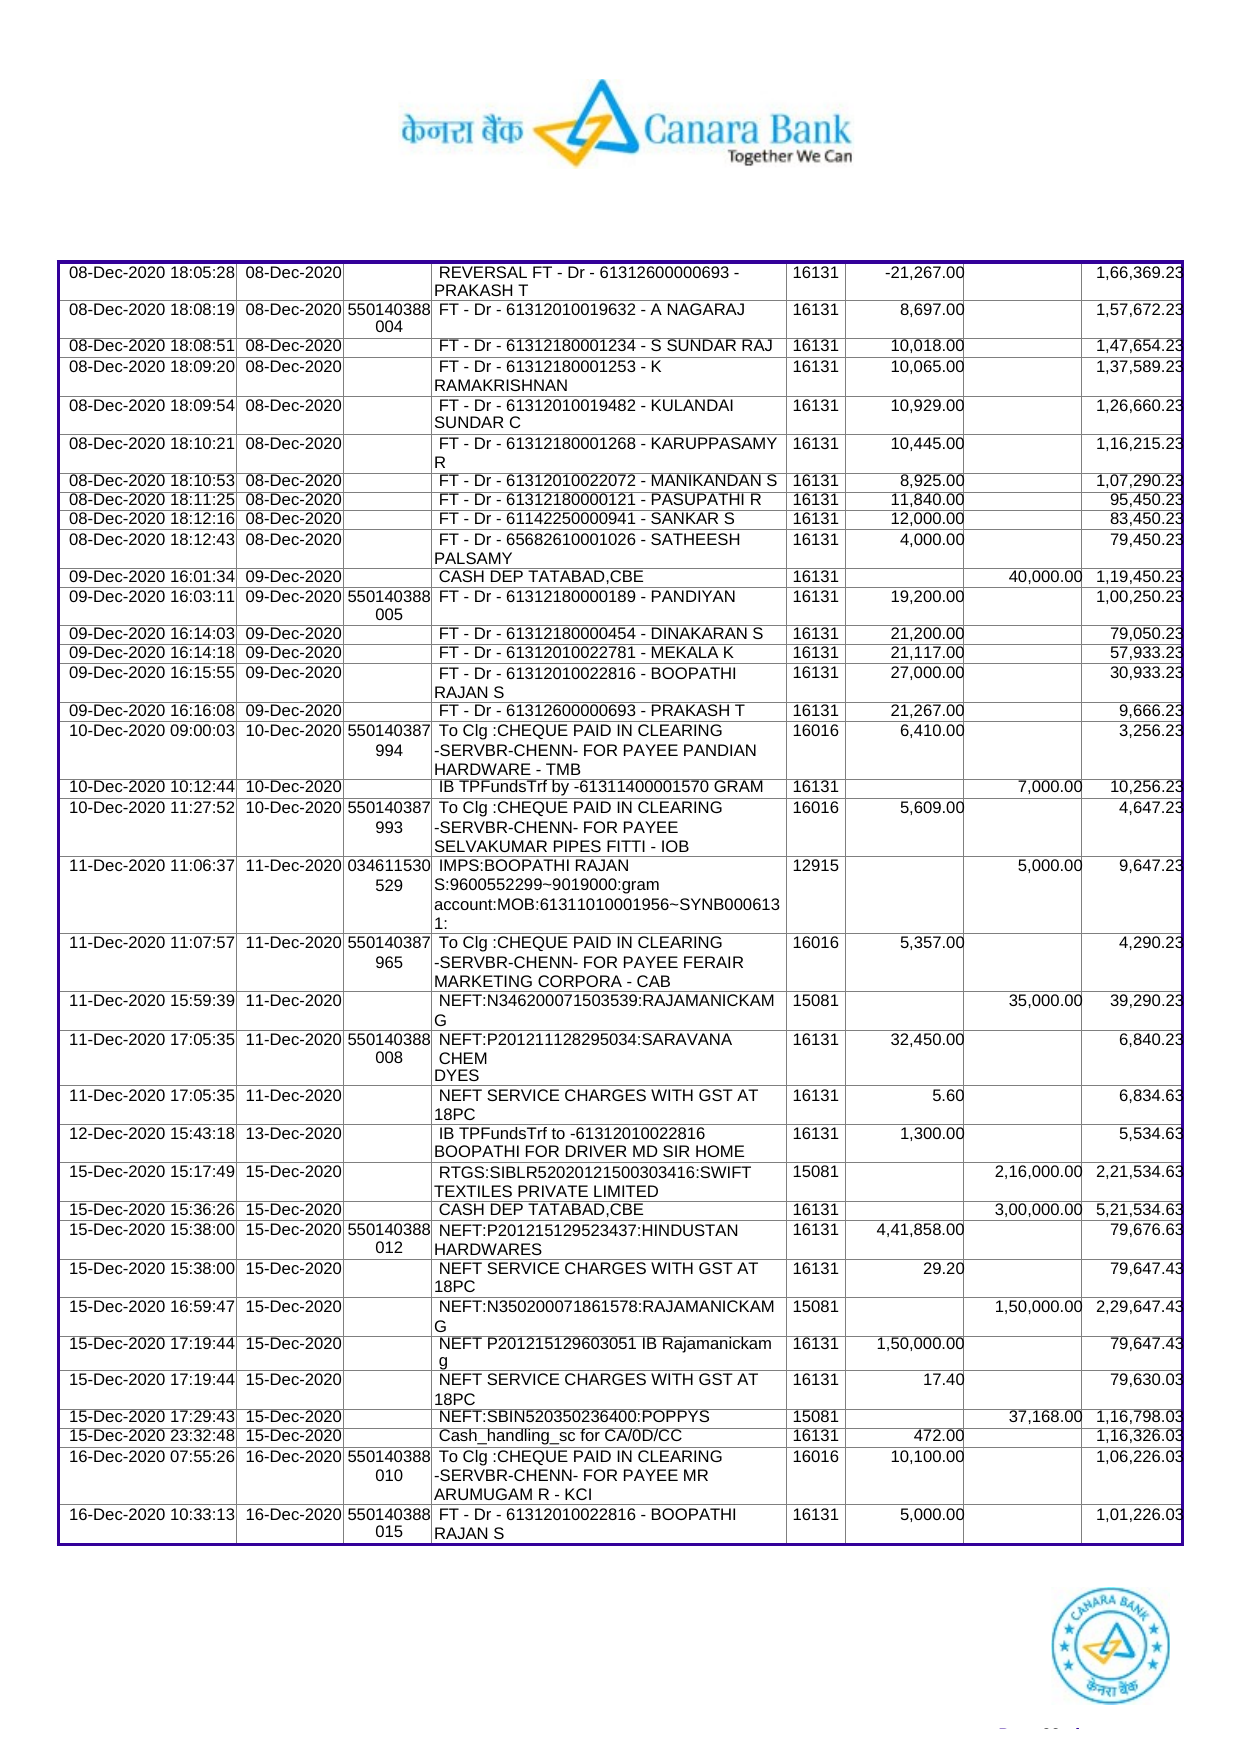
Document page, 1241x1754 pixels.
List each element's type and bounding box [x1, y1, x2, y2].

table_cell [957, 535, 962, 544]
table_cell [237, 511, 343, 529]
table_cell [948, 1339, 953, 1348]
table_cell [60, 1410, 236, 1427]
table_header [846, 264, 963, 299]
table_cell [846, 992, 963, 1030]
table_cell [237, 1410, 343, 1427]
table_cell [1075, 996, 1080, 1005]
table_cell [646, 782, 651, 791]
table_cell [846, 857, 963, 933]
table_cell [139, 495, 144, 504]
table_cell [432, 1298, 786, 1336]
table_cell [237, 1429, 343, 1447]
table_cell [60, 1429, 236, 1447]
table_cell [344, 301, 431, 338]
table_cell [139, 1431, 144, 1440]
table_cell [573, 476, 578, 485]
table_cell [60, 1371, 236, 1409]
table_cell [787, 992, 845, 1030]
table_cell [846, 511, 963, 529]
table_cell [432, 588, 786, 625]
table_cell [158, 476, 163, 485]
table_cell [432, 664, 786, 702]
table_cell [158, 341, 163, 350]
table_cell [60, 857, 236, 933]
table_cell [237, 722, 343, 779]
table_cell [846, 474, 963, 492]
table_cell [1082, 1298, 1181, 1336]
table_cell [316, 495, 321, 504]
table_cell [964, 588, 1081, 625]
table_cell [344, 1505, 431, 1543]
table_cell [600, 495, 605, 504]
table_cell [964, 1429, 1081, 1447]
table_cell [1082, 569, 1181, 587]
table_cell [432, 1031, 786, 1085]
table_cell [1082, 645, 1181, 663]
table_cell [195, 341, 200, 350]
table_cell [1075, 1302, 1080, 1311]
picture [398, 79, 855, 169]
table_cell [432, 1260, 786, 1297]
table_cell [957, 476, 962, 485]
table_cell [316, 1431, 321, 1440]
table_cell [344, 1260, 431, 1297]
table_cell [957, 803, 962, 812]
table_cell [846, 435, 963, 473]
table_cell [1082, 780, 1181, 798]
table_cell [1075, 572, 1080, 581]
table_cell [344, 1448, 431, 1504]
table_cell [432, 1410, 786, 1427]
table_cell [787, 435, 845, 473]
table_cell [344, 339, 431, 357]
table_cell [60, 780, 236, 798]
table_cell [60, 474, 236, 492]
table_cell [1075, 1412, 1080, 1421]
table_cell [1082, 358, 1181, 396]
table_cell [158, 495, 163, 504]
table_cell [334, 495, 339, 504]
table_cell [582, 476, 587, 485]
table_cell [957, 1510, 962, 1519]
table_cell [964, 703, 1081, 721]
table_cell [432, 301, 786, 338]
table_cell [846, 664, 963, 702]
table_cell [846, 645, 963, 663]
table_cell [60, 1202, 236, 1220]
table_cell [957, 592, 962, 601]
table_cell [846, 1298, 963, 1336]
picture [1051, 1587, 1170, 1705]
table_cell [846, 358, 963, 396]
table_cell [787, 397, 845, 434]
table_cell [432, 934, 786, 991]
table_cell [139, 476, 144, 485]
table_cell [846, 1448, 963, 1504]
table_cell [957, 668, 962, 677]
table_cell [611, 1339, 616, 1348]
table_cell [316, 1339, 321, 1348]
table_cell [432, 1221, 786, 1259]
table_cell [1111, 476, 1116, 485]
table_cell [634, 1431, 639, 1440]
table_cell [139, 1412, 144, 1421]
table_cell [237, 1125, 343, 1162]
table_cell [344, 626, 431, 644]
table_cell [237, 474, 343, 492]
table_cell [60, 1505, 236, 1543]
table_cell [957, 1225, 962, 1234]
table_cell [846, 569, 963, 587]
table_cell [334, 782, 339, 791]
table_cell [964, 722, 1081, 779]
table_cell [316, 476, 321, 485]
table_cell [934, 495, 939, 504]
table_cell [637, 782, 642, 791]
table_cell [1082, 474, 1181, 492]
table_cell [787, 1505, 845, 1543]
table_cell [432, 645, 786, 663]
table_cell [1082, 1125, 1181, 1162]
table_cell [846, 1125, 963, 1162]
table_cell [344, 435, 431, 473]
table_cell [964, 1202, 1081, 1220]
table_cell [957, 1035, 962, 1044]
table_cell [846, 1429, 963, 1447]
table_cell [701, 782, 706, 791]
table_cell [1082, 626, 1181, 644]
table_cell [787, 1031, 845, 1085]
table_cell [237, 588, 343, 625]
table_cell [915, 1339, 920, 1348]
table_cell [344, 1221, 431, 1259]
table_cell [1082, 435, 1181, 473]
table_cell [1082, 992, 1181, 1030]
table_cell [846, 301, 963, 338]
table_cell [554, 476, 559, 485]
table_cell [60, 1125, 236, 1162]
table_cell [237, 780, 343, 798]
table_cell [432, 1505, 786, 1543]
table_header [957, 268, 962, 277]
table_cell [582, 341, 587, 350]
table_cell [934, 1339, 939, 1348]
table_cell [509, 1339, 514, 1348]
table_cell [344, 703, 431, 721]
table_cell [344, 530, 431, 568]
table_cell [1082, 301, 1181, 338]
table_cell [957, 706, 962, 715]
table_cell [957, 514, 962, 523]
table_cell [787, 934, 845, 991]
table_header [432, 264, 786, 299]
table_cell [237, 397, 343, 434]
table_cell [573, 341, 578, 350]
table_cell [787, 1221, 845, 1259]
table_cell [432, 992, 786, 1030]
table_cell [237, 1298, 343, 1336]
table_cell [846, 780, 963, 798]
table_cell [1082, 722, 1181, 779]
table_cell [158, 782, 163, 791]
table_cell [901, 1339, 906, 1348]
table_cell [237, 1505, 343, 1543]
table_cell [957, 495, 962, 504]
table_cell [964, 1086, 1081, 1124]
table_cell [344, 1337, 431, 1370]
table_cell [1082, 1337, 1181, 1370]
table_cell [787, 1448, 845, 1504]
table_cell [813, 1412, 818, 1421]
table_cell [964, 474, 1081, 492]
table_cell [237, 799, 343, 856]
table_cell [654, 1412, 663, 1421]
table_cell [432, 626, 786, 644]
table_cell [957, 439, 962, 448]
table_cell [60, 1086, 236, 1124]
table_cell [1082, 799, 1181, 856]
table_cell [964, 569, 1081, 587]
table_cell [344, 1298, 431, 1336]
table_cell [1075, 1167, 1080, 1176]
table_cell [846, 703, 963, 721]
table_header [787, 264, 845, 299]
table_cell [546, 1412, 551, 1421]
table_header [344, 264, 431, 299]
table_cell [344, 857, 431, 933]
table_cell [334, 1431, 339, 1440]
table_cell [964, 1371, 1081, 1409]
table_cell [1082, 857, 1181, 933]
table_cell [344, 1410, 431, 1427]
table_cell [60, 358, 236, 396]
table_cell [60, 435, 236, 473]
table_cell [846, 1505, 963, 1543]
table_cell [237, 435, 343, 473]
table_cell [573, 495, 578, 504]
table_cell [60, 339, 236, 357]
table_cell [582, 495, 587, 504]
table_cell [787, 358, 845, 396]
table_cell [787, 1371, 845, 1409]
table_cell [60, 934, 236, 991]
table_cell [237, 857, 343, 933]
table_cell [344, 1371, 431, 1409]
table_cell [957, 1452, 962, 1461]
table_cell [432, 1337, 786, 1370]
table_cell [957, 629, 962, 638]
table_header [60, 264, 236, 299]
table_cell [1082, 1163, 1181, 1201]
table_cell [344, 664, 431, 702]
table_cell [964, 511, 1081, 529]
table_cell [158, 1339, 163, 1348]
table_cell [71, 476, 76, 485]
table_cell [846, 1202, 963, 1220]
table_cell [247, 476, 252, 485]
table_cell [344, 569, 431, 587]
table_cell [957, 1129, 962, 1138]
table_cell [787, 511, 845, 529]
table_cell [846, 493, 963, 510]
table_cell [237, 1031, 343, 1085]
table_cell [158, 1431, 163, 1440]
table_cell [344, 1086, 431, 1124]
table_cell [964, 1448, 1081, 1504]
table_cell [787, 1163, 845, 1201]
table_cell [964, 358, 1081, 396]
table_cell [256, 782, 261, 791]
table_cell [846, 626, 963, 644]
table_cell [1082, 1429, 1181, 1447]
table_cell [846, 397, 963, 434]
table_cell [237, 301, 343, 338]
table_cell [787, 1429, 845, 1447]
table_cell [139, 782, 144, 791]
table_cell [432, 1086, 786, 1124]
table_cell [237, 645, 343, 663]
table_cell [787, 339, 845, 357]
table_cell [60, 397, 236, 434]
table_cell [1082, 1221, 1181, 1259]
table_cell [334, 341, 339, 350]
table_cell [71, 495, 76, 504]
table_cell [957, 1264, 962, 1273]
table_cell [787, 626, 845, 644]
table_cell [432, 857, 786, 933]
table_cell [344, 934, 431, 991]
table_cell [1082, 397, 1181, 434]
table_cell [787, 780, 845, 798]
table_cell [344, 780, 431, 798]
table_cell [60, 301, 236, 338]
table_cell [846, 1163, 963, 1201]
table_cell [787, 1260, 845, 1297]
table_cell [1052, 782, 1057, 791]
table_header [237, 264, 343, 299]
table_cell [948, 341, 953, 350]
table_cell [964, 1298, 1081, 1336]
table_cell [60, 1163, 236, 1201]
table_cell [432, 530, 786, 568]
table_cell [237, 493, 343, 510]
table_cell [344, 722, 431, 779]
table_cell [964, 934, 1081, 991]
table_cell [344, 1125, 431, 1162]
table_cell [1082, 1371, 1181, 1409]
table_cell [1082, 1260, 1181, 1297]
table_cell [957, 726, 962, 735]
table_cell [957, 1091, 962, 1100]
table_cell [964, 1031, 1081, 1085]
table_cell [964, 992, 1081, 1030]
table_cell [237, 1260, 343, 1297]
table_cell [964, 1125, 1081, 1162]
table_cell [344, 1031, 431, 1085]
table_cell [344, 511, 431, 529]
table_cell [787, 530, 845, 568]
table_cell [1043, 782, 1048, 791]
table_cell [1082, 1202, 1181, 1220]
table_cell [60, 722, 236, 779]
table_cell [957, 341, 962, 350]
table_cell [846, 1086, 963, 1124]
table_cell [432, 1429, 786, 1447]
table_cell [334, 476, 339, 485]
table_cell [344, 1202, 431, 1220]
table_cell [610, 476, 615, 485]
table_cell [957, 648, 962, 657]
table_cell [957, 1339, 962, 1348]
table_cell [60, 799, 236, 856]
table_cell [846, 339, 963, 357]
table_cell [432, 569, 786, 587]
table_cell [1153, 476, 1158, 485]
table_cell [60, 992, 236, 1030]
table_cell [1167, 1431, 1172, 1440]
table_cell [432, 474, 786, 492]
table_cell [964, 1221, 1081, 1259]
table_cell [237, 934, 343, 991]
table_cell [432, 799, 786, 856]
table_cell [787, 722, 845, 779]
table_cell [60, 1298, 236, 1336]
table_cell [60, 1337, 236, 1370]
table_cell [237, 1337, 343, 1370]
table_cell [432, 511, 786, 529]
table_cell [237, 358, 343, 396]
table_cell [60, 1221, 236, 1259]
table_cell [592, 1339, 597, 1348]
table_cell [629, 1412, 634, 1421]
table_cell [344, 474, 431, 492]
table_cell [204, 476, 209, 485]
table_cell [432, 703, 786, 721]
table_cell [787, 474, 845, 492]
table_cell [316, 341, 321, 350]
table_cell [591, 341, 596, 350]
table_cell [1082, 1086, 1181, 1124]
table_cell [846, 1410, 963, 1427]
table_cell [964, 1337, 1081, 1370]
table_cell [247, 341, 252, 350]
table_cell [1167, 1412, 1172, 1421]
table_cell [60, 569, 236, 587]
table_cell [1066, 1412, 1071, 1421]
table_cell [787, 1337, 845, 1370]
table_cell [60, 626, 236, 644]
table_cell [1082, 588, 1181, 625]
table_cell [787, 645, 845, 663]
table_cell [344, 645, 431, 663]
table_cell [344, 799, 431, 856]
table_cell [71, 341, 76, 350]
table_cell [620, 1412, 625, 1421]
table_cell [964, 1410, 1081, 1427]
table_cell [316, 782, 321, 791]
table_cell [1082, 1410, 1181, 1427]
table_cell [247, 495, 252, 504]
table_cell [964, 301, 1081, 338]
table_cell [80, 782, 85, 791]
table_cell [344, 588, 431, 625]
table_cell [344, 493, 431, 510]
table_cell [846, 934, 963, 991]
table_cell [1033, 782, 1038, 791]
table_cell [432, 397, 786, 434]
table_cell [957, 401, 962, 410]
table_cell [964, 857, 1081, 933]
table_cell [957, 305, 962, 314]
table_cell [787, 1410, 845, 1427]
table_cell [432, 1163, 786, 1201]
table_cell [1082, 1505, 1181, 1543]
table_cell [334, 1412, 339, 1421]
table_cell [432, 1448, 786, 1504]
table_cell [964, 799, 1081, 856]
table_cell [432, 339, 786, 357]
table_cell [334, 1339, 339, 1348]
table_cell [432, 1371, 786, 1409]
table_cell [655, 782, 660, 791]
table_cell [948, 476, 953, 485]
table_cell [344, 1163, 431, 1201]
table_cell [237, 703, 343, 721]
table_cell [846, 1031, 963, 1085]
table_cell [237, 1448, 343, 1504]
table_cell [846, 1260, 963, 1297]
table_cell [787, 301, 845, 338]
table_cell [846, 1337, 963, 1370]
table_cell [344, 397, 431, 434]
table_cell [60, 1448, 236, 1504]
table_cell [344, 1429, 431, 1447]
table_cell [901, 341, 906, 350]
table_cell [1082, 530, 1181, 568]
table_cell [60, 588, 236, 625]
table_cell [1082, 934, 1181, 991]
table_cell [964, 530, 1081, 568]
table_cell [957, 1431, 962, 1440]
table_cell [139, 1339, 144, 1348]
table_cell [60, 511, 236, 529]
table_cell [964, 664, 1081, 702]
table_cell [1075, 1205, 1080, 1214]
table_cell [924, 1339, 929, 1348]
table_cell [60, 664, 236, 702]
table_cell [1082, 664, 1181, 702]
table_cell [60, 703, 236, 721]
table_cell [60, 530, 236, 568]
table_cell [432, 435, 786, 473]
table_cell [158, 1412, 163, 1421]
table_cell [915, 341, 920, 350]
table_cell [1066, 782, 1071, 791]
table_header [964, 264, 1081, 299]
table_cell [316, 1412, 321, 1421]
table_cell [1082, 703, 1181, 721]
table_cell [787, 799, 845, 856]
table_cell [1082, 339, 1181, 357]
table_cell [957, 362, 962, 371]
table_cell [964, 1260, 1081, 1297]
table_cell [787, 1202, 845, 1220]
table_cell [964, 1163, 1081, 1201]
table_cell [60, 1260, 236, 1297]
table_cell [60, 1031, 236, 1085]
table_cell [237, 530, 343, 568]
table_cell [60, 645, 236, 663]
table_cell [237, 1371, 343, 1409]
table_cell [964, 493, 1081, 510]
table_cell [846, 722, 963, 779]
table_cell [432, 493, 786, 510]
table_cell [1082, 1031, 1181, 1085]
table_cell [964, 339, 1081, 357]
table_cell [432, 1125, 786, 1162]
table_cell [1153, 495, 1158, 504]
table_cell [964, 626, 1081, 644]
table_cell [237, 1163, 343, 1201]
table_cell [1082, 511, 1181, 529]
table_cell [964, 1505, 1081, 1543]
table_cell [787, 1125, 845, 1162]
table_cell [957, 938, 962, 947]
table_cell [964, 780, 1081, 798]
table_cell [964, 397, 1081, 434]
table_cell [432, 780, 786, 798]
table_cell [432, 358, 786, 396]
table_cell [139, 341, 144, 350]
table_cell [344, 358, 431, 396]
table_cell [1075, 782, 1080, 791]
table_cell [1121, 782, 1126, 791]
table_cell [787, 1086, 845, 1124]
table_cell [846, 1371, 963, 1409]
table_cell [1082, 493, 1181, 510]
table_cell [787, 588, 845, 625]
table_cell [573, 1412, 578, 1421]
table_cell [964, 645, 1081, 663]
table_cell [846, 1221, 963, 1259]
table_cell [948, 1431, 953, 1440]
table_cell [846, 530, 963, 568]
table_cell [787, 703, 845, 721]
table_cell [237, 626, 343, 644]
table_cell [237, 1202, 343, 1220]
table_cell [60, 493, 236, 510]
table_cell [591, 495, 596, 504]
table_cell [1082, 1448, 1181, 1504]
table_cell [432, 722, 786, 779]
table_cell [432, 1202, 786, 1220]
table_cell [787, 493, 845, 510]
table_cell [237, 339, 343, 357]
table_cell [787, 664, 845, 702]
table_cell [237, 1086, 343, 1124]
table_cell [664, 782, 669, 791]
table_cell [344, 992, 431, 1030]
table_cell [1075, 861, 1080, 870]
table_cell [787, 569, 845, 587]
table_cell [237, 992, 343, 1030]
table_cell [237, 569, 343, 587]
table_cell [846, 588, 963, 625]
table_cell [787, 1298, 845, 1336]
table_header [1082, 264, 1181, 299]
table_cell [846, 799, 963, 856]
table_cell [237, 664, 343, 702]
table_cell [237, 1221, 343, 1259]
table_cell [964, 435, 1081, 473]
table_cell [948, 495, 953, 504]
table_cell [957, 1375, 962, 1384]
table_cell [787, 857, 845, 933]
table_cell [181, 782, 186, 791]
